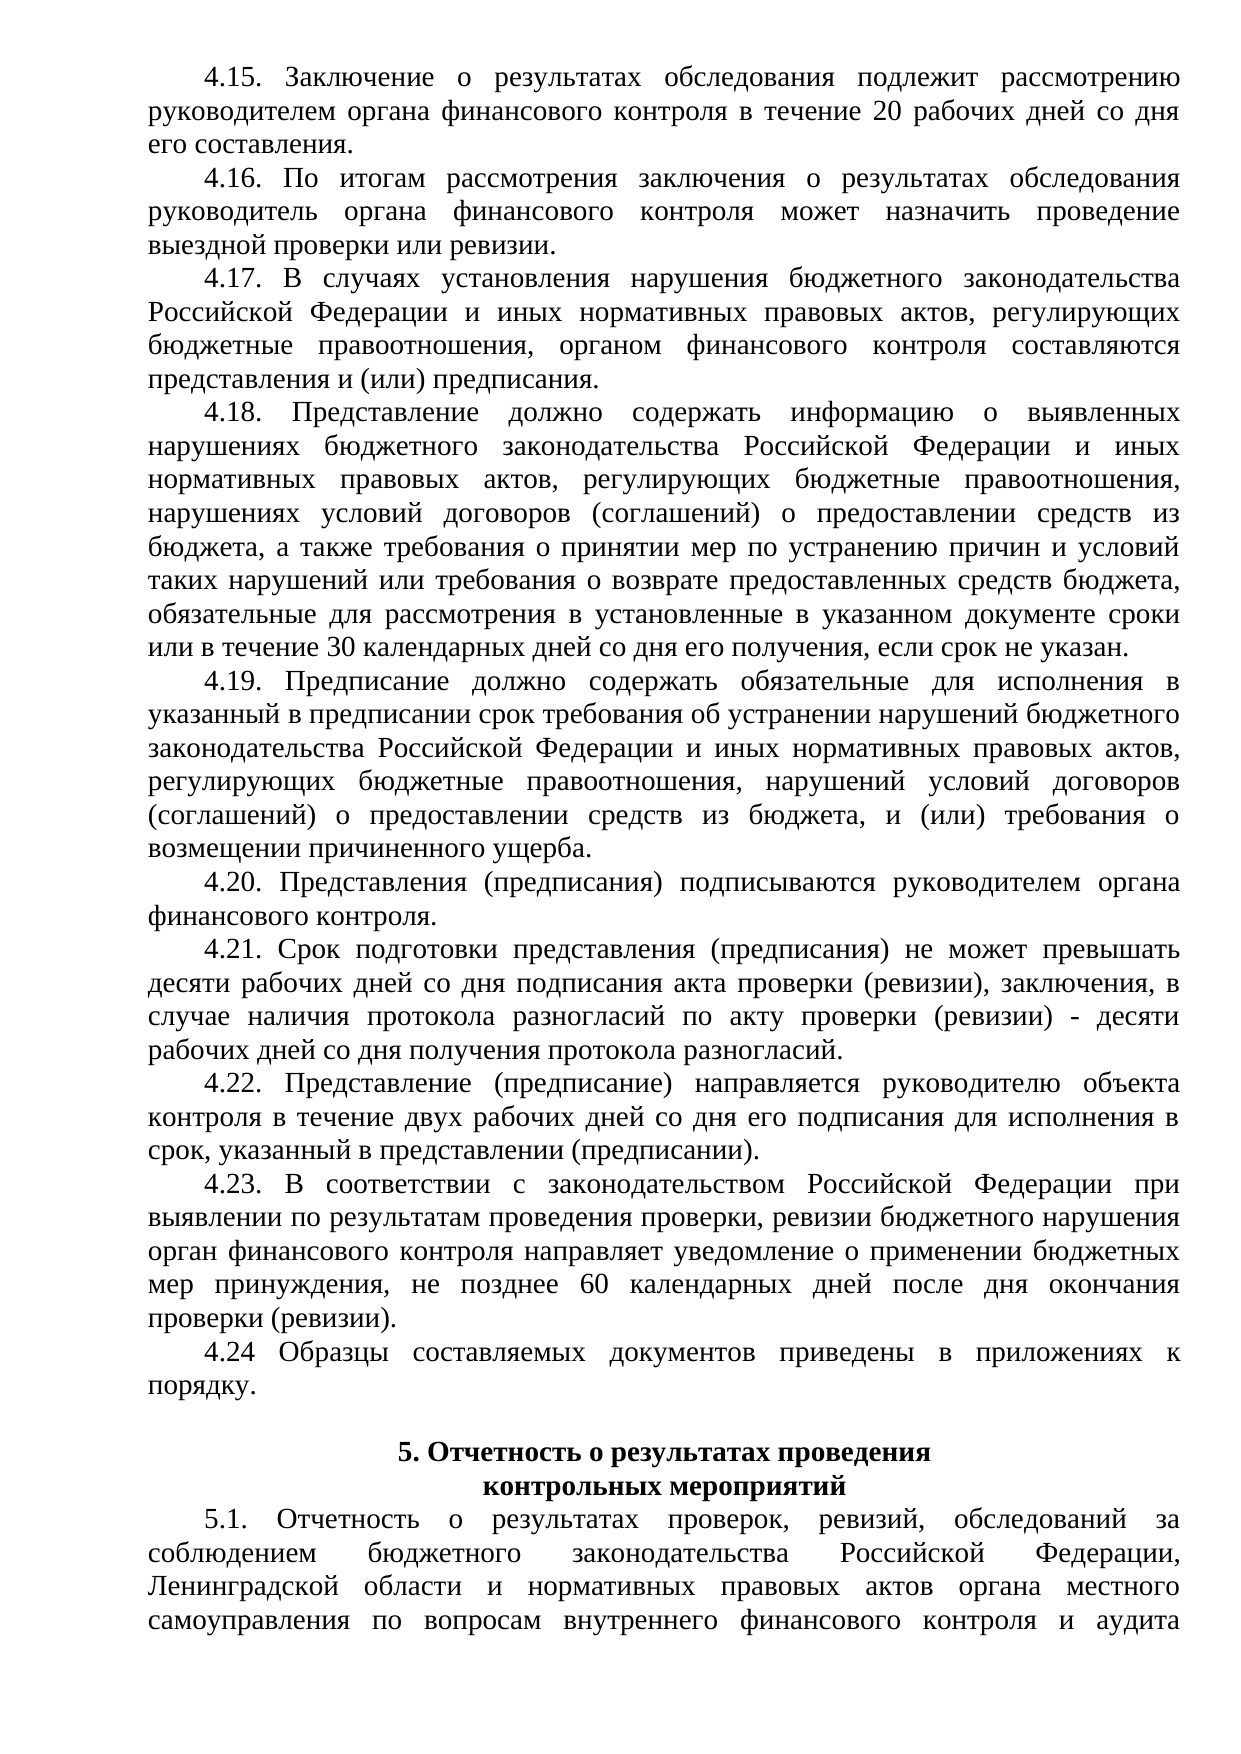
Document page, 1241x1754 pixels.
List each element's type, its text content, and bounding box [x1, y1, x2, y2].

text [148, 1501, 1181, 1636]
text 4.16. По итогам рассмотрения заключения о результатах обследования руководитель органа финансового контроля может назначить проведение выездной проверки или ревизии. [148, 160, 1181, 260]
text 4.24 Образцы составляемых документов приведены в приложениях к порядку. [148, 1334, 1181, 1401]
title контрольных мероприятий [148, 1468, 1181, 1501]
text 4.18. Представление должно содержать информацию о выявленных нарушениях бюджетного законодательства Российской Федерации и иных нормативных правовых актов, регулирующих бюджетные правоотношения, нарушениях условий договоров (соглашений) о предоставлении средств из бюджета, а также требования о принятии мер по устранению причин и условий таких нарушений или требования о возврате предоставленных средств бюджета, обязательные для рассмотрения в установленные в указанном документе сроки или в течение 30 календарных дней со дня его получения, если срок не указан. [148, 394, 1181, 663]
text 4.17. В случаях установления нарушения бюджетного законодательства Российской Федерации и иных нормативных правовых актов, регулирующих бюджетные правоотношения, органом финансового контроля составляются представления и (или) предписания. [148, 260, 1181, 394]
title 5. Отчетность о результатах проведения [148, 1434, 1181, 1468]
text 4.15. Заключение о результатах обследования подлежит рассмотрению руководителем органа финансового контроля в течение 20 рабочих дней со дня его составления. [148, 59, 1181, 160]
text 4.21. Срок подготовки представления (предписания) не может превышать десяти рабочих дней со дня подписания акта проверки (ревизии), заключения, в случае наличия протокола разногласий по акту проверки (ревизии) - десяти рабочих дней со дня получения протокола разногласий. [148, 931, 1181, 1065]
text 4.19. Предписание должно содержать обязательные для исполнения в указанный в предписании срок требования об устранении нарушений бюджетного законодательства Российской Федерации и иных нормативных правовых актов, регулирующих бюджетные правоотношения, нарушений условий договоров (соглашений) о предоставлении средств из бюджета, и (или) требования о возмещении причиненного ущерба. [148, 663, 1181, 864]
text 4.22. Представление (предписание) направляется руководителю объекта контроля в течение двух рабочих дней со дня его подписания для исполнения в срок, указанный в представлении (предписании). [148, 1065, 1181, 1166]
text 4.23. В соответствии с законодательством Российской Федерации при выявлении по результатам проведения проверки, ревизии бюджетного нарушения орган финансового контроля направляет уведомление о применении бюджетных мер принуждения, не позднее 60 календарных дней после дня окончания проверки (ревизии). [148, 1166, 1181, 1334]
text 4.20. Представления (предписания) подписываются руководителем органа финансового контроля. [148, 864, 1181, 931]
